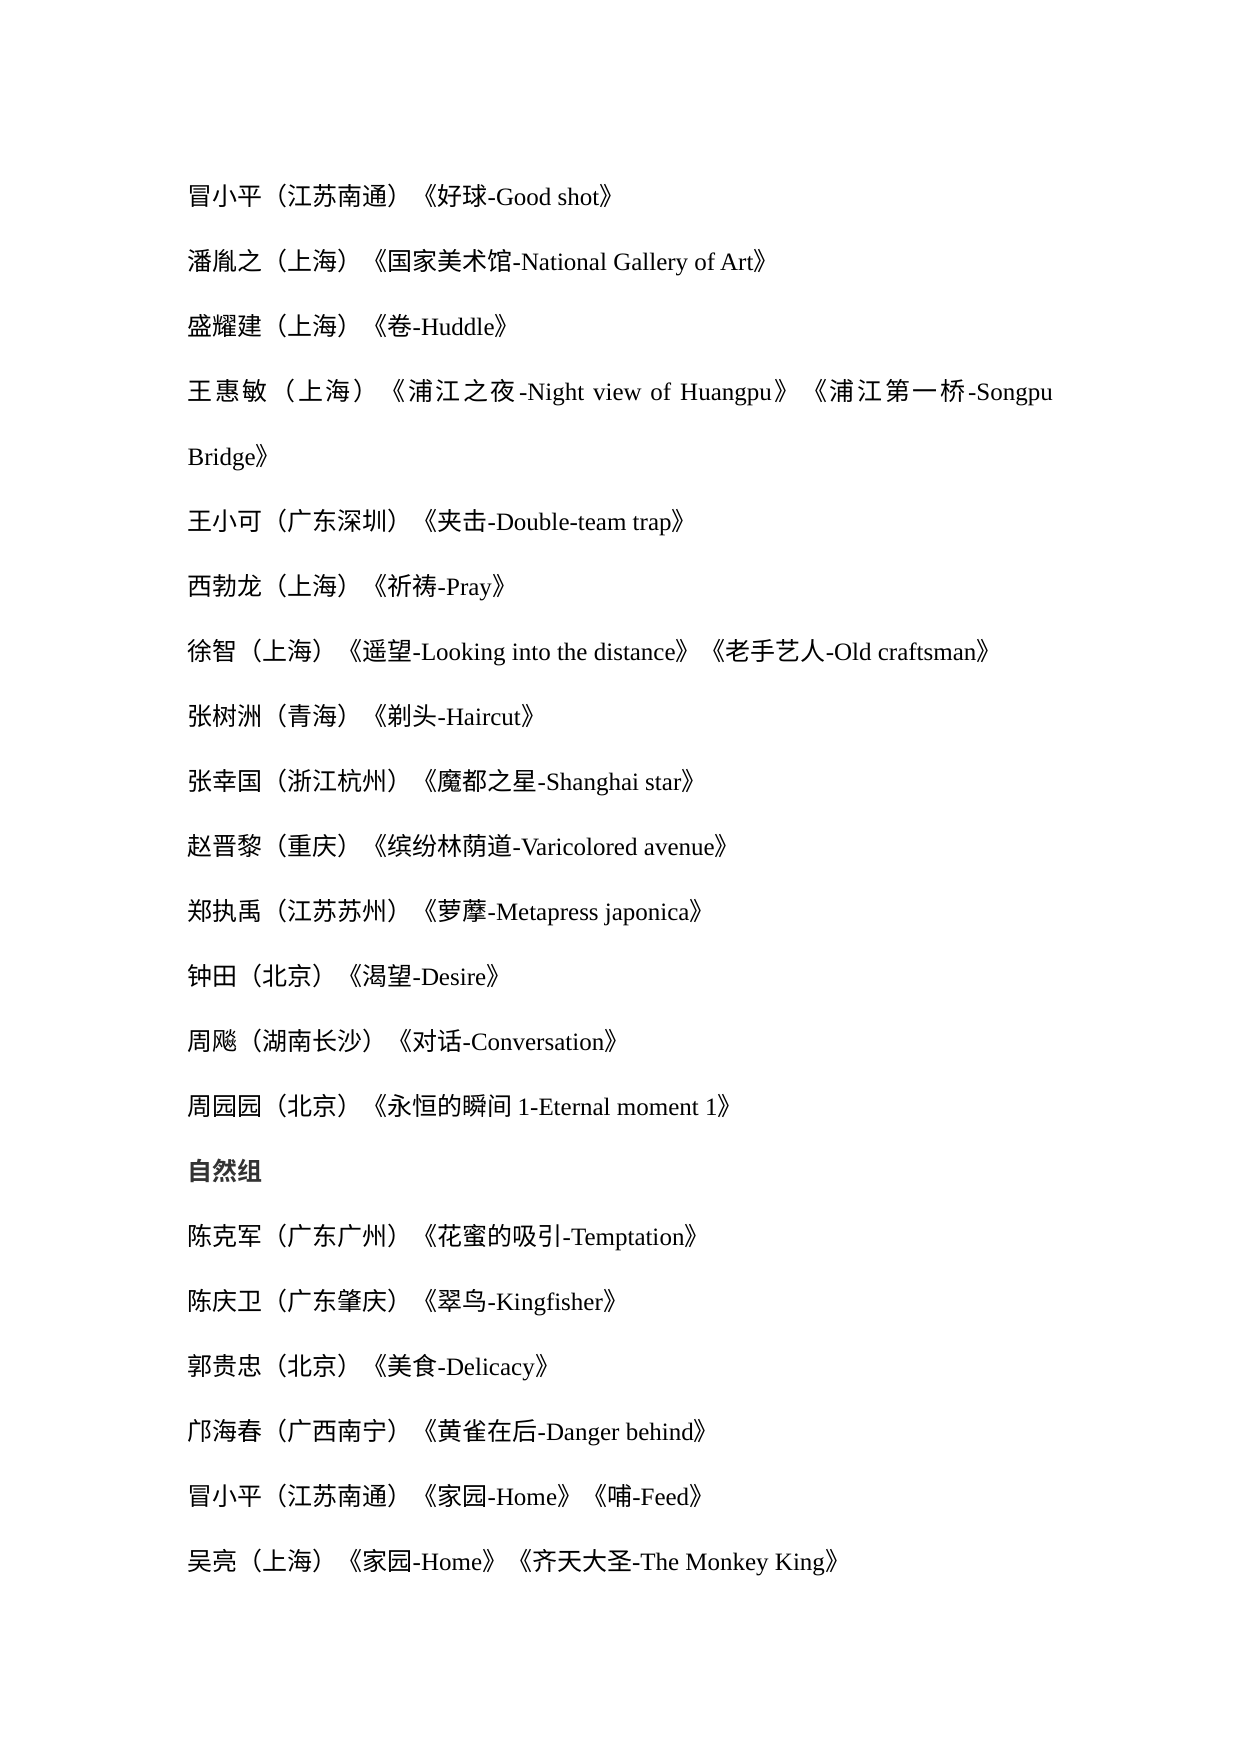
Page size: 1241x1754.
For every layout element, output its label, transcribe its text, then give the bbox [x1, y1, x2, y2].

text 周园园（北京）《永恒的瞬间1-Eternal moment 1》 [187, 1072, 1053, 1137]
text 西勃龙（上海）《祈祷-Pray》 [187, 552, 1053, 617]
text 吴亮（上海）《家园-Home》《齐天大圣-The Monkey King》 [187, 1527, 1053, 1592]
text 冒小平（江苏南通）《家园-Home》《哺-Feed》 [187, 1462, 1053, 1527]
text 冒小平（江苏南通）《好球-Good shot》 [187, 162, 1053, 227]
text 张幸国（浙江杭州）《魔都之星-Shanghai star》 [187, 747, 1053, 812]
text 郑执禹（江苏苏州）《萝藦-Metapress japonica》 [187, 877, 1053, 942]
text 潘胤之（上海）《国家美术馆-National Gallery of Art》 [187, 227, 1053, 292]
text 周飚（湖南长沙）《对话-Conversation》 [187, 1007, 1053, 1072]
text 自然组 [187, 1137, 1053, 1202]
text 盛耀建（上海）《卷-Huddle》 [187, 292, 1053, 357]
text 郭贵忠（北京）《美食-Delicacy》 [187, 1332, 1053, 1397]
text 邝海春（广西南宁）《黄雀在后-Danger behind》 [187, 1397, 1053, 1462]
text 陈克军（广东广州）《花蜜的吸引-Temptation》 [187, 1202, 1053, 1267]
text 王惠敏（上海）《浦江之夜-Night view of Huangpu》《浦江第一桥-Songpu Bridge》 [187, 357, 1053, 487]
text 王小可（广东深圳）《夹击-Double-team trap》 [187, 487, 1053, 552]
text 赵晋黎（重庆）《缤纷林荫道-Varicolored avenue》 [187, 812, 1053, 877]
text 钟田（北京）《渴望-Desire》 [187, 942, 1053, 1007]
text 陈庆卫（广东肇庆）《翠鸟-Kingfisher》 [187, 1267, 1053, 1332]
text 张树洲（青海）《剃头-Haircut》 [187, 682, 1053, 747]
text 徐智（上海）《遥望-Looking into the distance》《老手艺人-Old craftsman》 [187, 617, 1053, 682]
